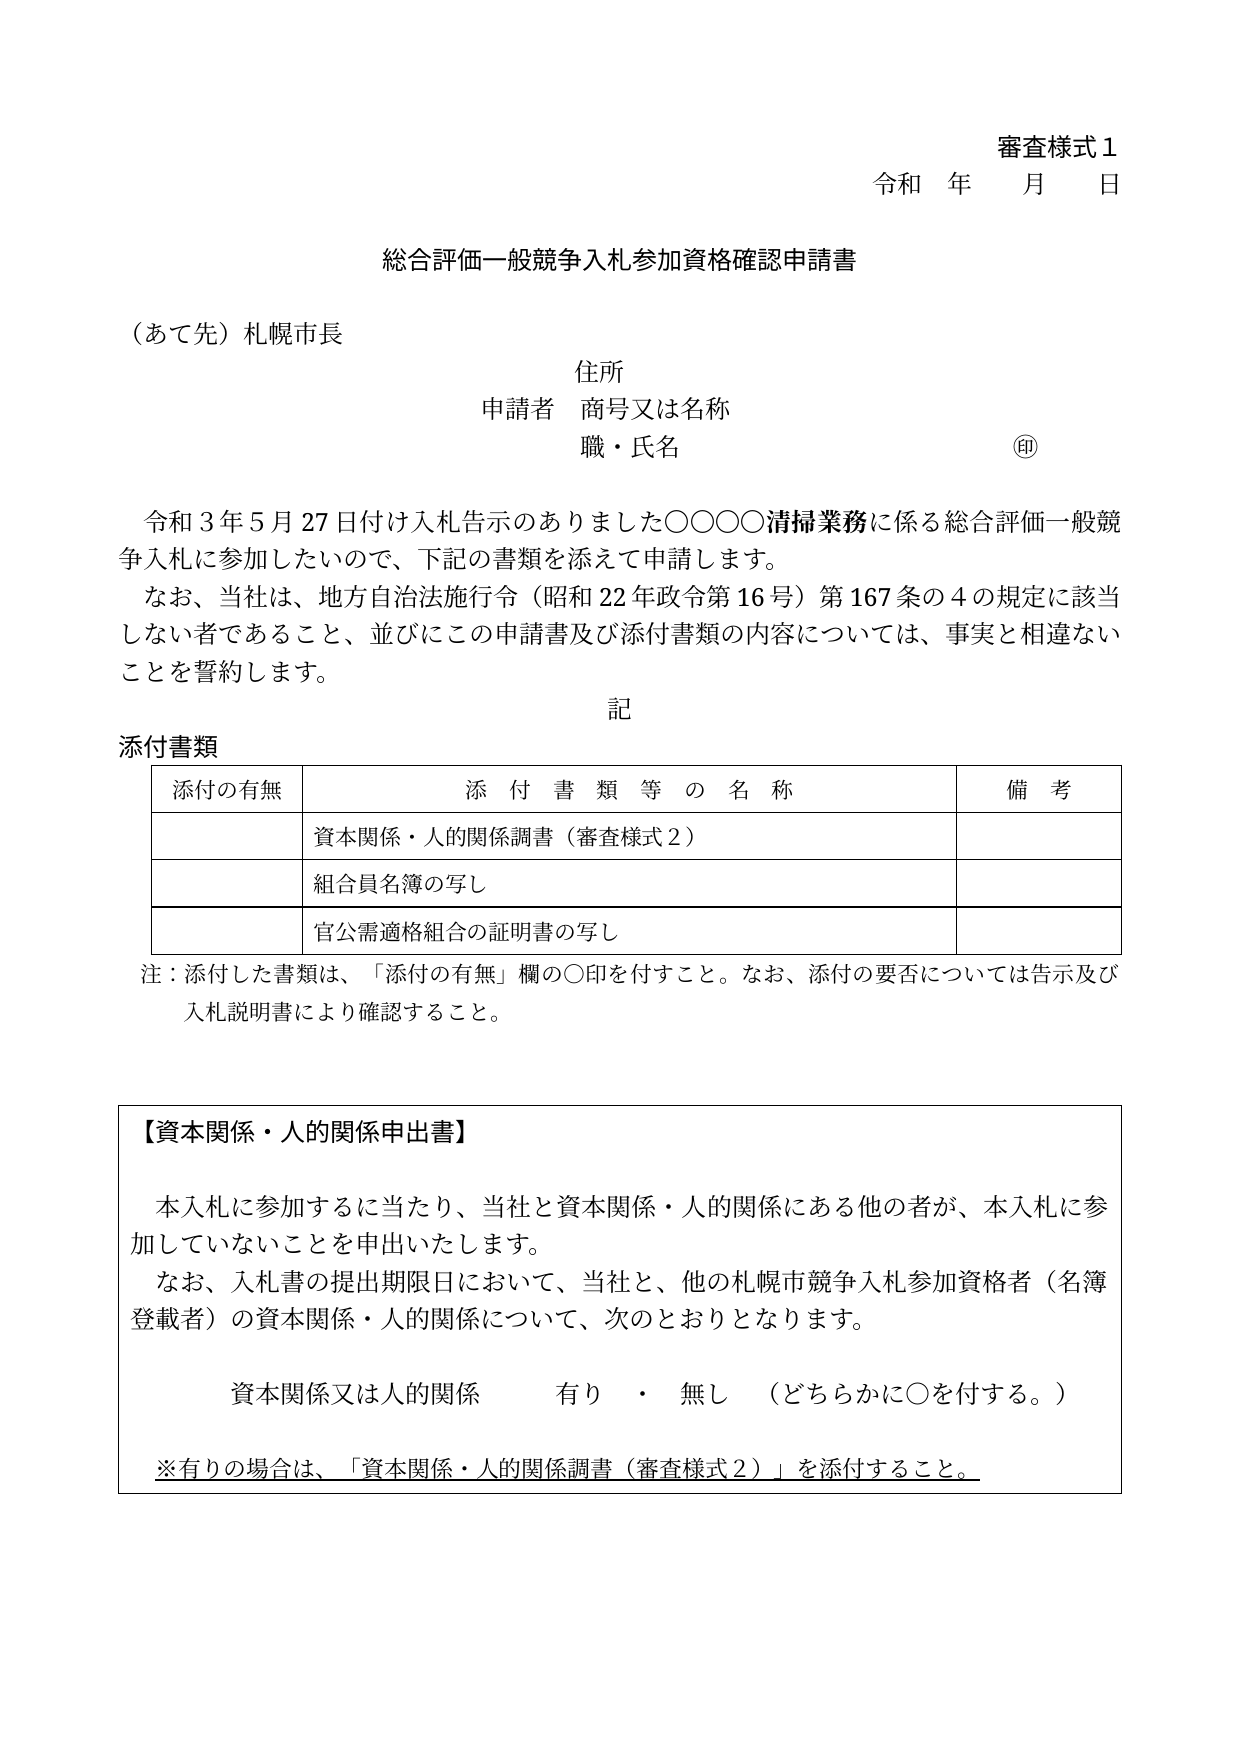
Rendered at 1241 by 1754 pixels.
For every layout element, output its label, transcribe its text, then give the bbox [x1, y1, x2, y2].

text 職・氏名 ㊞ [118, 427, 1122, 464]
text なお、当社は、地方自治法施行令（昭和22年政令第16号）第167条の４の規定に該当しない者であること、並びにこの申請書及び添付書類の内容については、事実と相違ないことを誓約します。 [118, 577, 1122, 689]
table_cell [957, 813, 1121, 859]
table_cell [152, 813, 302, 859]
table_cell 資本関係・人的関係調書（審査様式２） [303, 813, 956, 859]
table_cell [957, 860, 1121, 906]
table_header 添 付 書 類 等 の 名 称 [303, 766, 956, 812]
text 添付書類 [118, 727, 1122, 764]
text 記 [118, 689, 1122, 727]
table_header 【資本関係・人的関係申出書】 本入札に参加するに当たり、当社と資本関係・人的関係にある他の者が、本入札に参加していないことを申出いたします。 なお、入札書の提出期限日において、当社と、他の札幌市競争入札参加資格者（名簿登載者）の資本関係・人的関係について、次のとおりとなります。 資本関係又は人的関係 有り ・ 無し （どちらかに○を付する。） ※有りの場合は、「資本関係・人的関係調書（審査様式２）」を添付すること。 [119, 1106, 1121, 1492]
text 令和３年５月27日付け入札告示のありました〇〇〇〇清掃業務に係る総合評価一般競争入札に参加したいので、下記の書類を添えて申請します。 [118, 502, 1122, 577]
text 総合評価一般競争入札参加資格確認申請書 [118, 239, 1122, 277]
text （あて先）札幌市長 [118, 314, 1122, 352]
table_header 添付の有無 [152, 766, 302, 812]
table_cell [957, 908, 1121, 954]
text 審査様式１ [118, 127, 1122, 164]
table_header 備 考 [957, 766, 1121, 812]
text 注：添付した書類は、「添付の有無」欄の○印を付すこと。なお、添付の要否については告示及び入札説明書により確認すること。 [140, 955, 1122, 1030]
text 令和 年 月 日 [118, 164, 1122, 202]
table_cell 組合員名簿の写し [303, 860, 956, 906]
text 申請者 商号又は名称 [118, 389, 1031, 427]
text 住所 [118, 352, 1031, 389]
table_cell 官公需適格組合の証明書の写し [303, 908, 956, 954]
table_cell [152, 908, 302, 954]
table_cell [152, 860, 302, 906]
